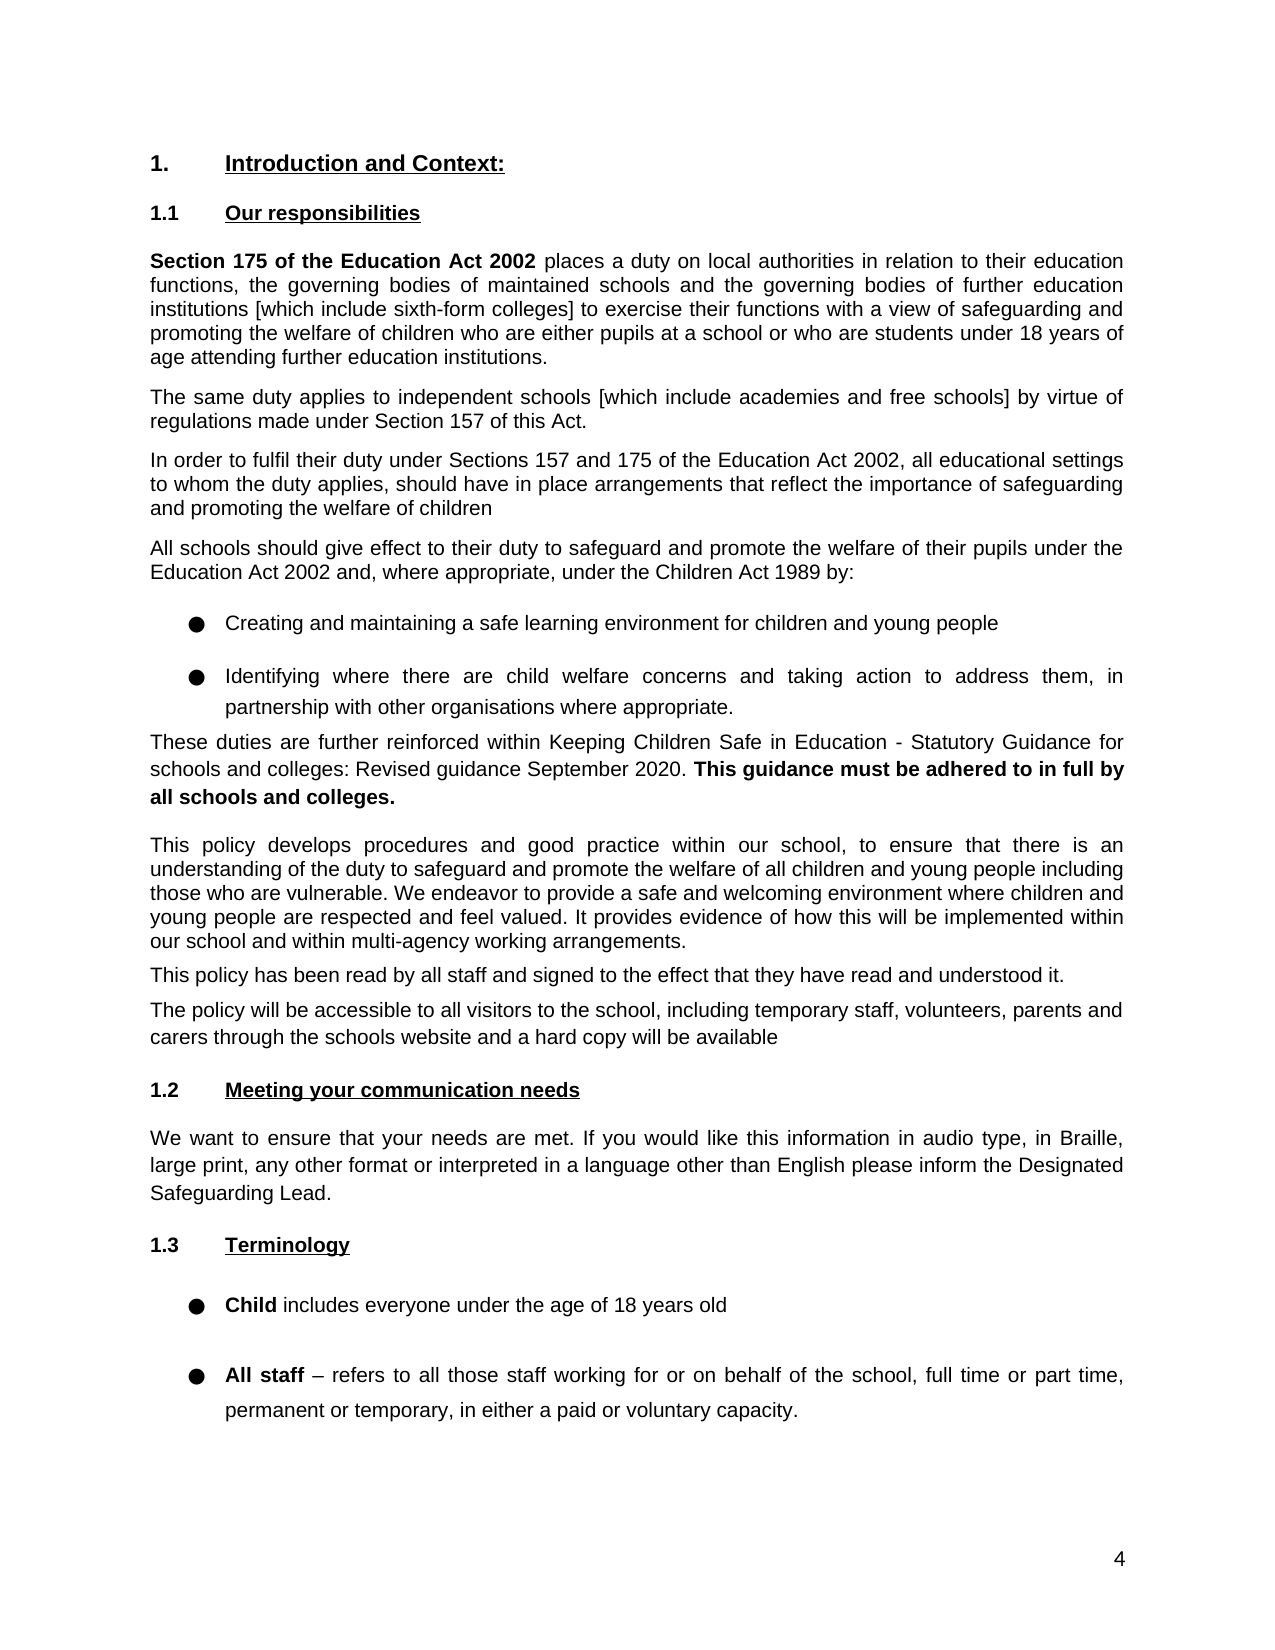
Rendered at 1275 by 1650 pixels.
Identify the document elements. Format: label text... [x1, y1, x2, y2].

text 1.3 Terminology [150, 1233, 1125, 1257]
text This policy has been read by all staff and signed to the effect that they have read and understood it. [150, 963, 1125, 987]
list Child includes everyone under the age of 18 years old [187, 1282, 1125, 1324]
text Section 175 of the Education Act 2002 places a duty on local authorities in relation to their education functions, the governing bodies of maintained schools and the governing bodies of further education institutions [which include sixth-form colleges] to exercise their functions with a view of safeguarding and promoting the welfare of children who are either pupils at a school or who are students under 18 years of age attending further education institutions. [150, 249, 1125, 369]
text In order to fulfil their duty under Sections 157 and 175 of the Education Act 2002, all educational settings to whom the duty applies, should have in place arrangements that reflect the importance of safeguarding and promoting the welfare of children [150, 448, 1125, 520]
list Creating and maintaining a safe learning environment for children and young people [187, 599, 1125, 642]
text The policy will be accessible to all visitors to the school, including temporary staff, volunteers, parents and carers through the schools website and a hard copy will be available [150, 997, 1125, 1049]
list Identifying where there are child welfare concerns and taking action to address them, in partnership with other organisations where appropriate. [187, 652, 1125, 719]
text We want to ensure that your needs are met. If you would like this information in audio type, in Braille, large print, any other format or interpreted in a language other than English please inform the Designated Safeguarding Lead. [150, 1126, 1125, 1205]
text These duties are further reinforced within Keeping Children Safe in Education - Statutory Guidance for schools and colleges: Revised guidance September 2020. This guidance must be adhered to in full by all schools and colleges. [150, 729, 1125, 808]
text This policy develops procedures and good practice within our school, to ensure that there is an understanding of the duty to safeguard and promote the welfare of all children and young people including those who are vulnerable. We endeavor to provide a safe and welcoming environment where children and young people are respected and feel valued. It provides evidence of how this will be implemented within our school and within multi-agency working arrangements. [150, 833, 1125, 953]
text 1.2 Meeting your communication needs [150, 1077, 1125, 1101]
text All schools should give effect to their duty to safeguard and promote the welfare of their pupils under the Education Act 2002 and, where appropriate, under the Children Act 1989 by: [150, 536, 1125, 584]
text 1. Introduction and Context: [150, 150, 1125, 176]
text The same duty applies to independent schools [which include academies and free schools] by virtue of regulations made under Section 157 of this Act. [150, 385, 1125, 433]
text 1.1 Our responsibilities [150, 201, 1125, 225]
list All staff – refers to all those staff working for or on behalf of the school, full time or part time, permanent or temporary, in either a paid or voluntary capacity. [187, 1352, 1125, 1422]
